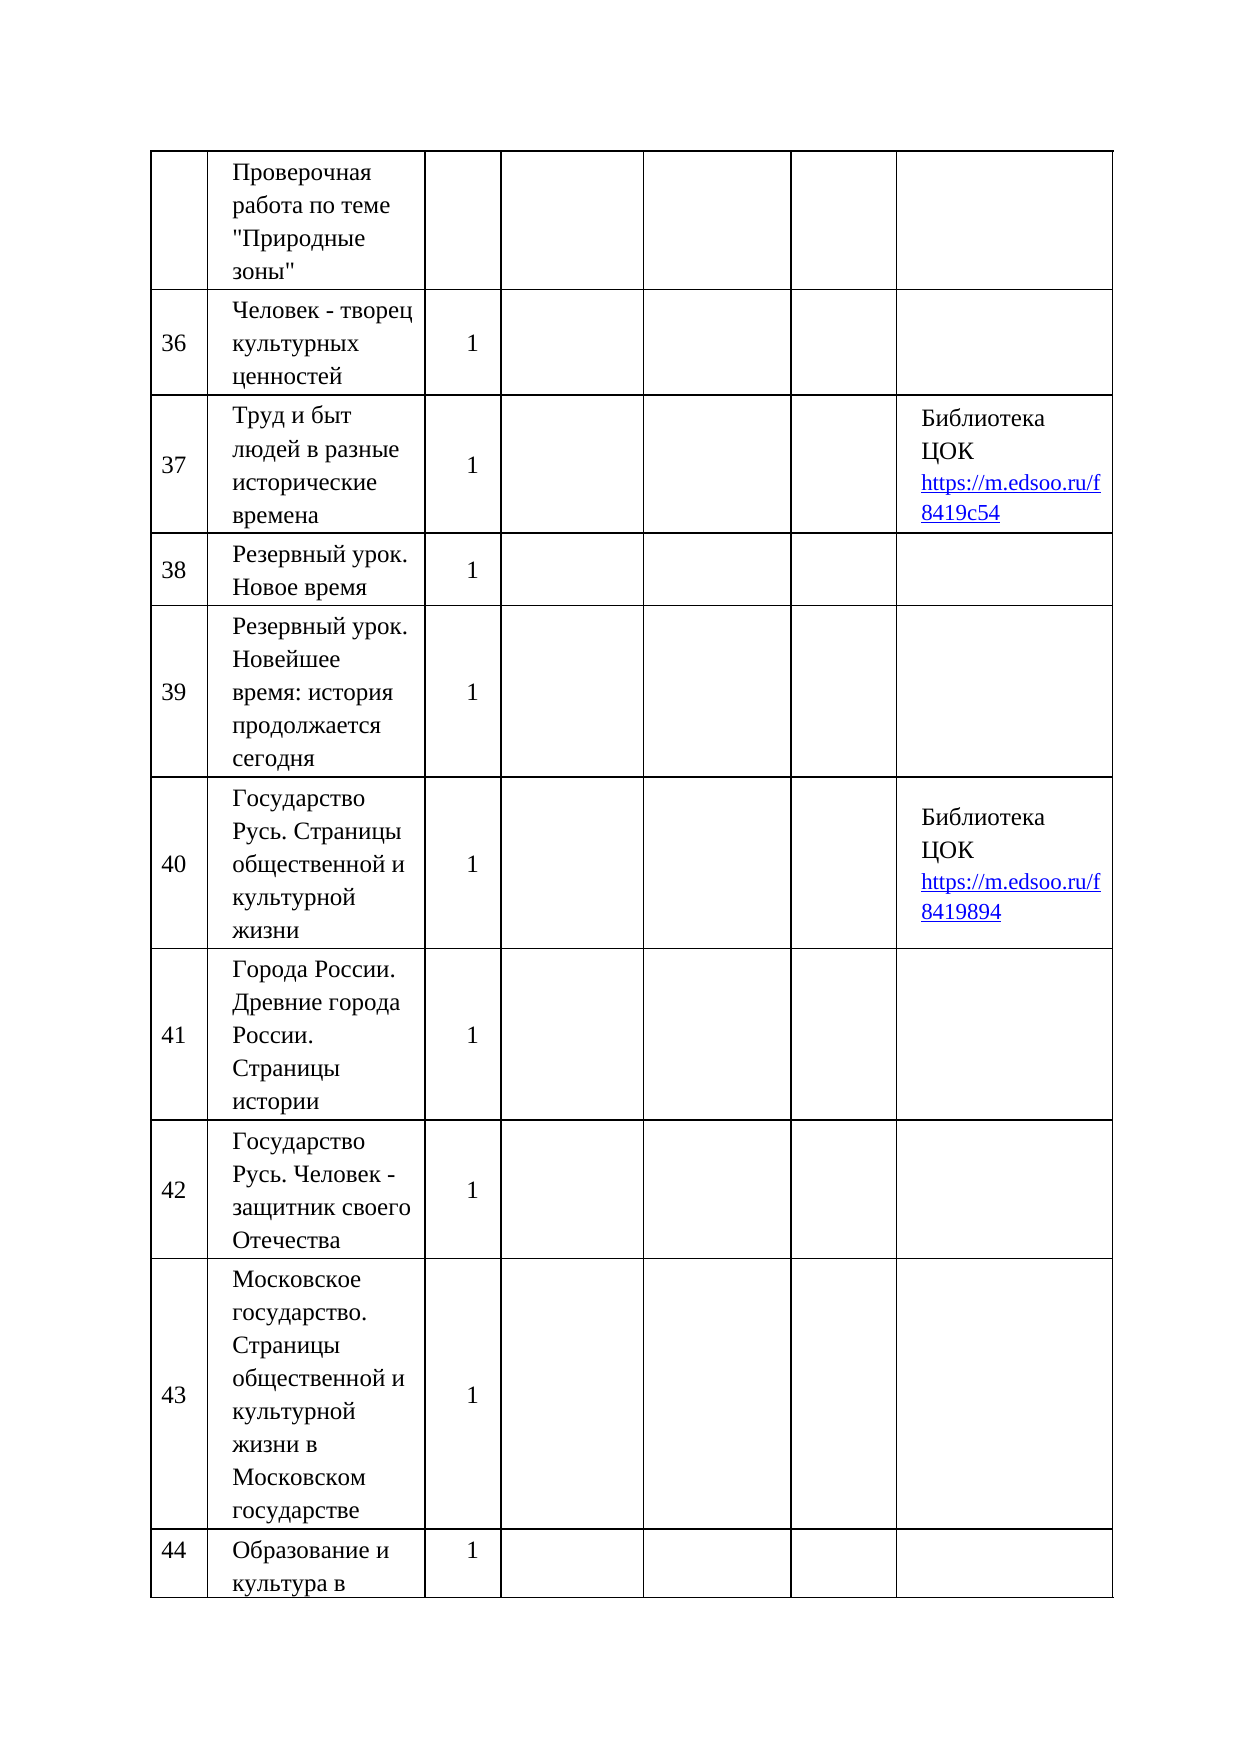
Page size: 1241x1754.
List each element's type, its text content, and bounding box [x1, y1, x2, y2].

table_cell 42 [152, 1121, 207, 1257]
table_cell 1 [426, 152, 500, 288]
table_cell 44 [152, 1530, 207, 1597]
table_cell Библиотека ЦОК https://m.edsoo.ru/f8419894 [897, 778, 1112, 948]
table_cell [897, 1259, 1112, 1528]
table_cell [897, 949, 1112, 1119]
table_cell [502, 290, 643, 394]
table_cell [208, 1530, 424, 1597]
table_cell 1 [426, 606, 500, 776]
table_cell Резервный урок. Новое время [208, 534, 424, 605]
table_cell [792, 1121, 896, 1257]
table_cell Библиотека ЦОК https://m.edsoo.ru/f8419c54 [897, 396, 1112, 532]
table_cell 1 [426, 1530, 500, 1597]
table_cell [897, 152, 1112, 288]
table_cell [792, 778, 896, 948]
table_cell Государство Русь. Страницы общественной и культурной жизни [208, 778, 424, 948]
table_cell [792, 534, 896, 605]
table_cell [644, 1121, 790, 1257]
table_cell [644, 396, 790, 532]
table_cell 1 [426, 534, 500, 605]
table_cell Человек - творец культурных ценностей [208, 290, 424, 394]
table_cell 40 [152, 778, 207, 948]
table_cell [644, 534, 790, 605]
table_cell [897, 1530, 1112, 1597]
table_cell [502, 1530, 643, 1597]
table_cell [897, 606, 1112, 776]
table_cell [502, 396, 643, 532]
table_cell [644, 152, 790, 288]
table_cell 1 [426, 949, 500, 1119]
table_cell [792, 396, 896, 532]
table_cell Труд и быт людей в разные исторические времена [208, 396, 424, 532]
table_cell 39 [152, 606, 207, 776]
table_cell [502, 606, 643, 776]
table_cell [644, 949, 790, 1119]
table_cell [792, 1530, 896, 1597]
table_cell [792, 949, 896, 1119]
table_cell [897, 290, 1112, 394]
table_cell Государство Русь. Человек - защитник своего Отечества [208, 1121, 424, 1257]
table_cell 1 [502, 152, 643, 288]
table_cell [208, 152, 424, 288]
table_cell [792, 152, 896, 288]
table_cell [644, 1259, 790, 1528]
table_cell [502, 1121, 643, 1257]
table_cell [897, 1121, 1112, 1257]
table_cell [644, 1530, 790, 1597]
table_cell 37 [152, 396, 207, 532]
table_cell [644, 778, 790, 948]
table_cell [792, 1259, 896, 1528]
table_cell Города России. Древние города России. Страницы истории [208, 949, 424, 1119]
table_cell 41 [152, 949, 207, 1119]
table_cell [502, 534, 643, 605]
table_cell 1 [426, 290, 500, 394]
table_cell 38 [152, 534, 207, 605]
table_cell 1 [426, 1259, 500, 1528]
table_cell 36 [152, 290, 207, 394]
table_cell [502, 949, 643, 1119]
table_cell 43 [152, 1259, 207, 1528]
table_cell 1 [426, 396, 500, 532]
table_cell 1 [426, 1121, 500, 1257]
table_cell [792, 290, 896, 394]
table_cell [502, 778, 643, 948]
table_cell Московское государство. Страницы общественной и культурной жизни в Московском государстве [208, 1259, 424, 1528]
table_cell [502, 1259, 643, 1528]
table_cell [644, 606, 790, 776]
table_cell 1 [426, 778, 500, 948]
table_cell 35 [152, 152, 207, 288]
table_cell [792, 606, 896, 776]
table_cell [897, 534, 1112, 605]
table_cell Резервный урок. Новейшее время: история продолжается сегодня [208, 606, 424, 776]
table_cell [644, 290, 790, 394]
